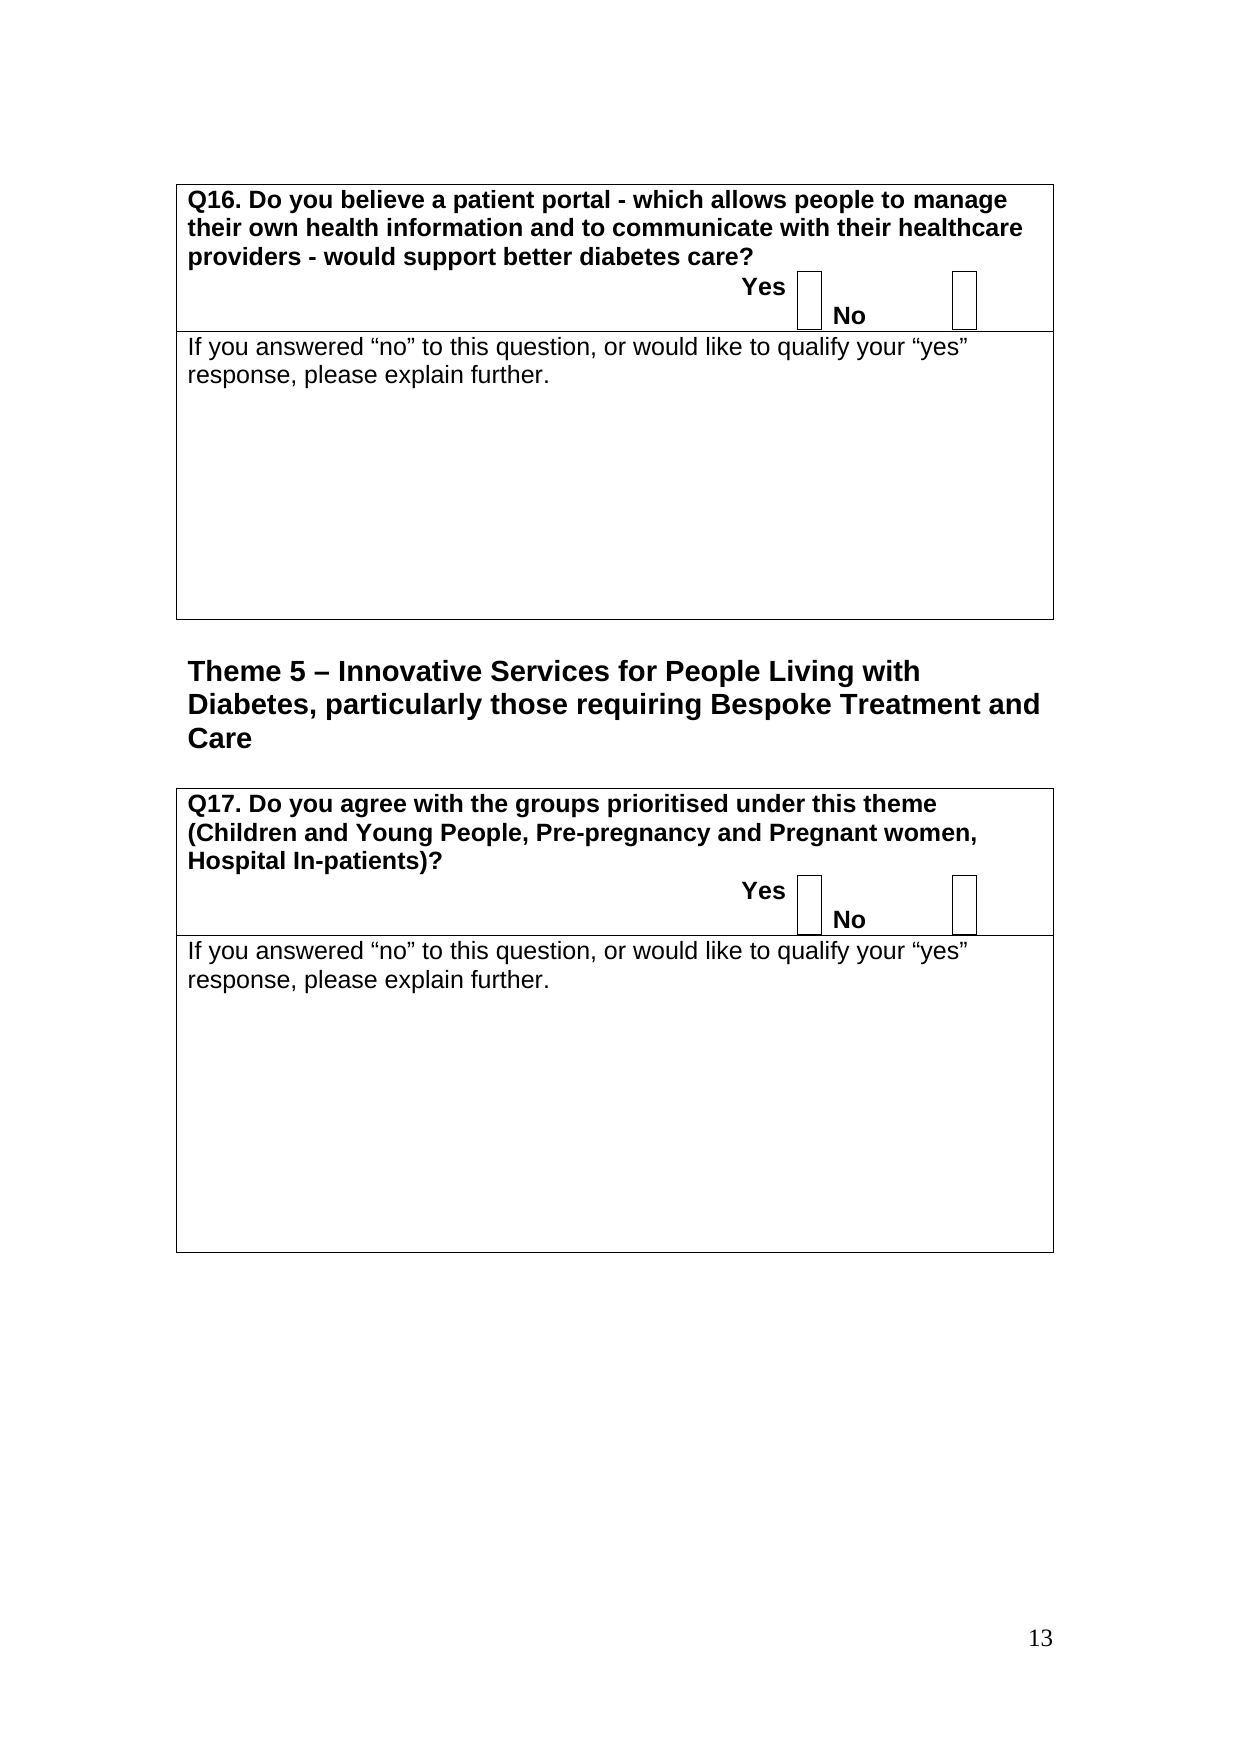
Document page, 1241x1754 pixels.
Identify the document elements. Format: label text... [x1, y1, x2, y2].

table_cell If you answered “no” to this question, or would like to qualify your “yes” response, please explain further. [177, 332, 1053, 619]
table_header Q17. Do you agree with the groups prioritised under this theme (Children and Young People, Pre-pregnancy and Pregnant women, Hospital In-patients)? [177, 789, 1053, 935]
table_cell If you answered “no” to this question, or would like to qualify your “yes” response, please explain further. [177, 936, 1053, 1252]
text Theme 5 – Innovative Services for People Living with Diabetes, particularly those requiring Bespoke Treatment and Care [187, 654, 1053, 754]
table_header Q16. Do you believe a patient portal - which allows people to manage their own health information and to communicate with their healthcare providers - would support better diabetes care? [177, 185, 1053, 331]
